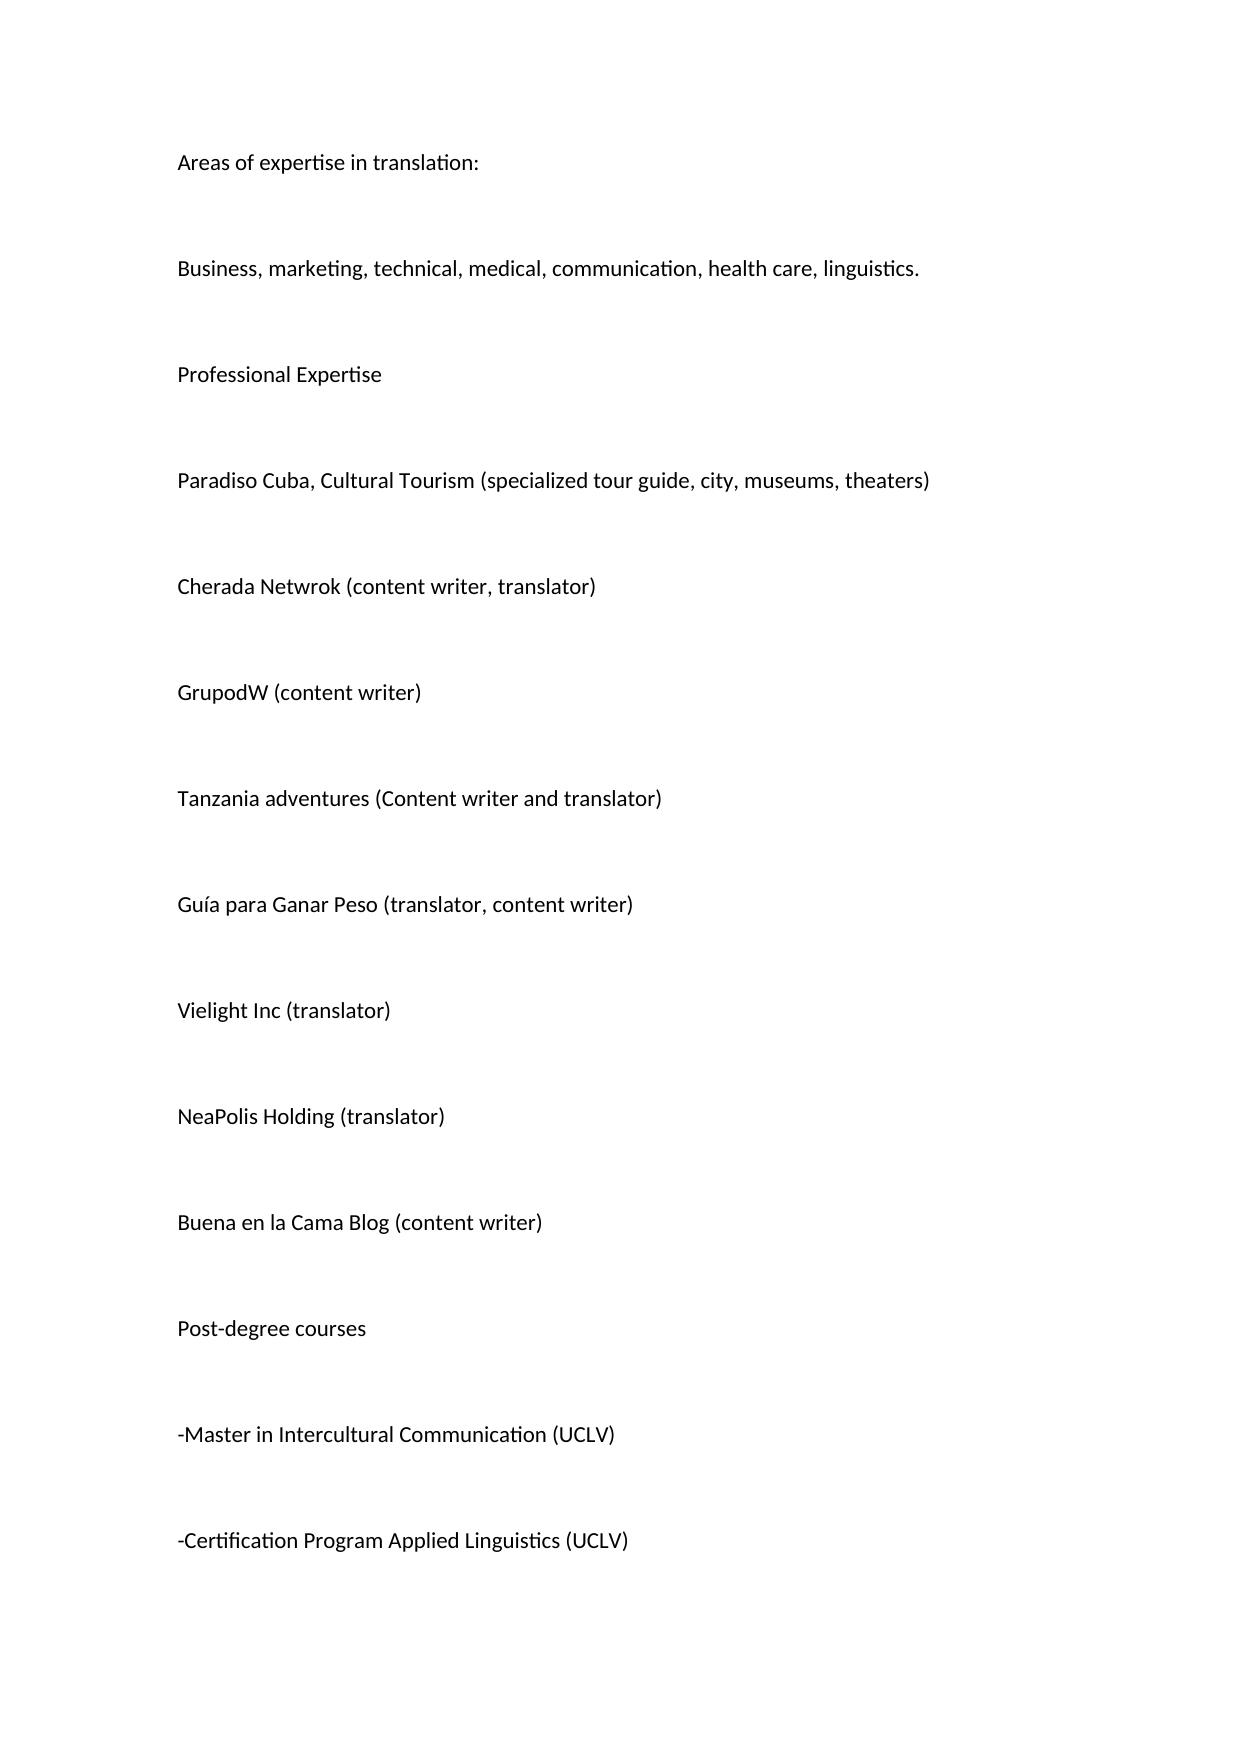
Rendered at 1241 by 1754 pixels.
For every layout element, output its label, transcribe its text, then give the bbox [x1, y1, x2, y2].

text GrupodW (content writer) [177, 678, 1063, 706]
text Areas of expertise in translation: [177, 148, 1063, 176]
text Business, marketing, technical, medical, communication, health care, linguistics. [177, 254, 1063, 282]
text Tanzania adventures (Content writer and translator) [177, 784, 1063, 812]
text Cherada Netwrok (content writer, translator) [177, 572, 1063, 600]
text Guía para Ganar Peso (translator, content writer) [177, 890, 1063, 918]
text NeaPolis Holding (translator) [177, 1102, 1063, 1130]
text -Certification Program Applied Linguistics (UCLV) [177, 1526, 1063, 1554]
text Paradiso Cuba, Cultural Tourism (specialized tour guide, city, museums, theaters) [177, 466, 1063, 494]
text Buena en la Cama Blog (content writer) [177, 1208, 1063, 1236]
text Vielight Inc (translator) [177, 996, 1063, 1024]
text Post-degree courses [177, 1314, 1063, 1342]
text -Master in Intercultural Communication (UCLV) [177, 1420, 1063, 1448]
text Professional Expertise [177, 360, 1063, 388]
